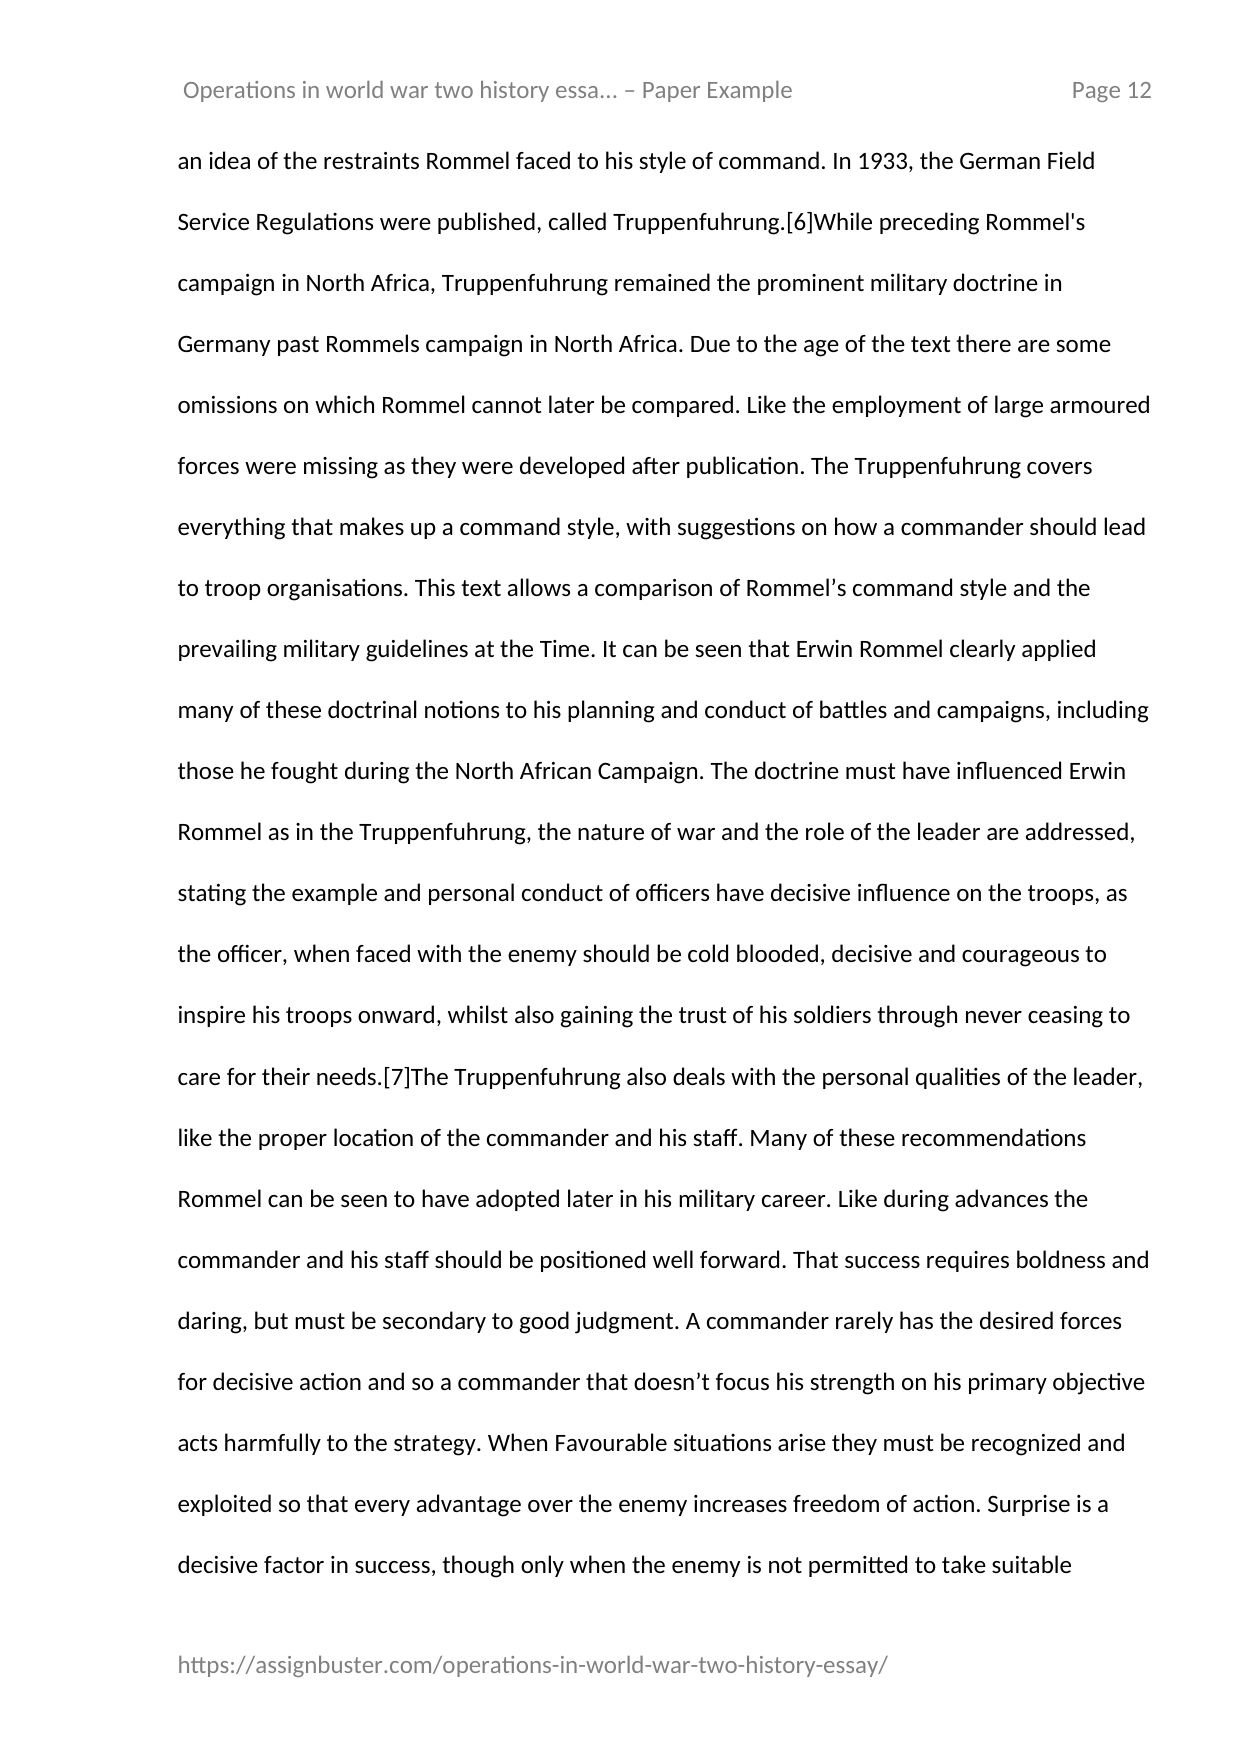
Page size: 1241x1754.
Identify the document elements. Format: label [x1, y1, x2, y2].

text [177, 145, 1152, 1579]
